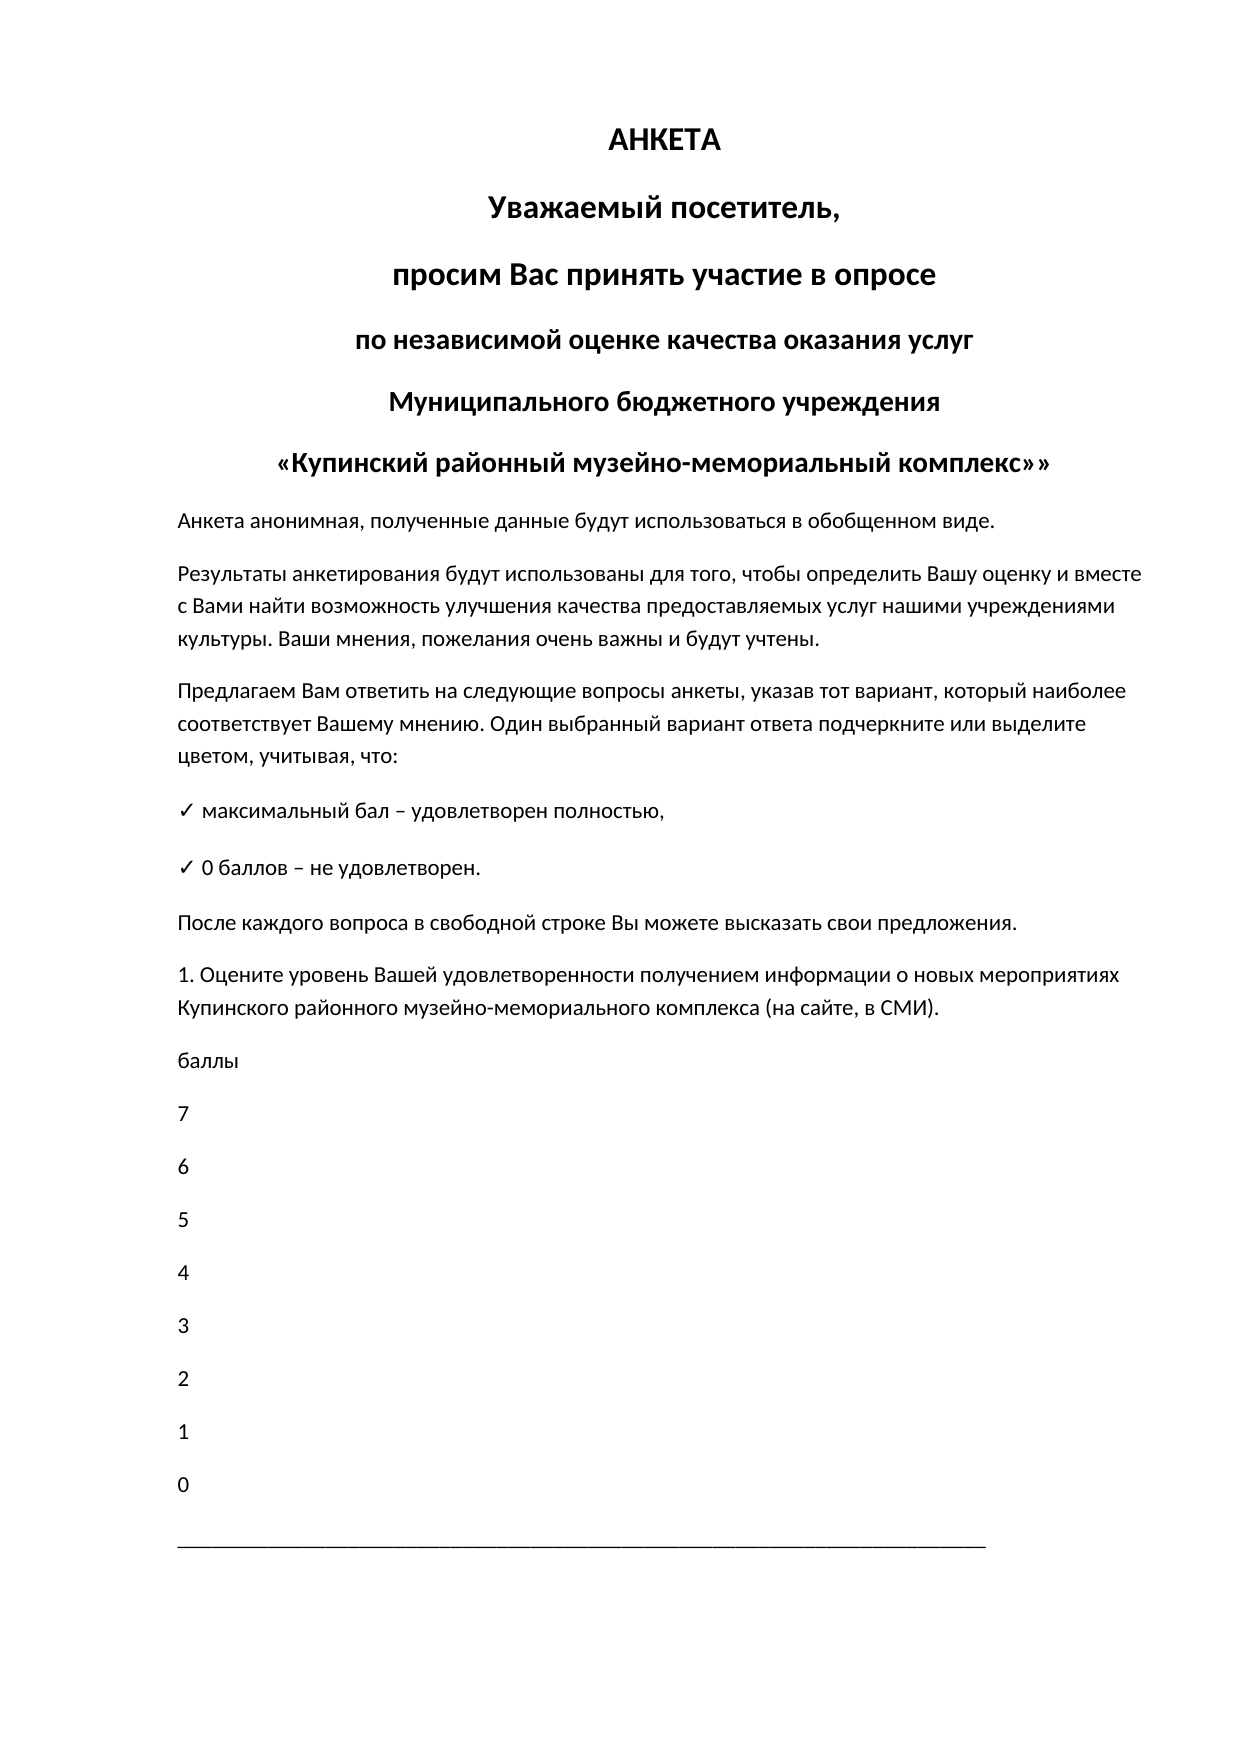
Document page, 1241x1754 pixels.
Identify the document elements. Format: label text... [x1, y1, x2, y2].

text 0 [177, 1470, 1152, 1498]
text _______________________________________________________________________ [177, 1523, 1152, 1551]
text 7 [177, 1099, 1152, 1127]
text 1. Оцените уровень Вашей удовлетворенности получением информации о новых мероприятиях Купинского районного музейно-мемориального комплекса (на сайте, в СМИ). [177, 961, 1152, 1021]
text Уважаемый посетитель, [177, 186, 1152, 226]
text 4 [177, 1258, 1152, 1286]
text просим Вас принять участие в опросе [177, 253, 1152, 294]
text по независимой оценке качества оказания услуг [177, 321, 1152, 357]
text Муниципального бюджетного учреждения [177, 383, 1152, 418]
text 3 [177, 1311, 1152, 1339]
text 5 [177, 1205, 1152, 1233]
text «Купинский районный музейно-мемориальный комплекс»» [177, 444, 1152, 480]
text Предлагаем Вам ответить на следующие вопросы анкеты, указав тот вариант, который наиболее соответствует Вашему мнению. Один выбранный вариант ответа подчеркните или выделите цветом, учитывая, что: [177, 677, 1152, 769]
text Результаты анкетирования будут использованы для того, чтобы определить Вашу оценку и вместе с Вами найти возможность улучшения качества предоставляемых услуг нашими учреждениями культуры. Ваши мнения, пожелания очень важны и будут учтены. [177, 559, 1152, 652]
text 1 [177, 1417, 1152, 1445]
text Анкета анонимная, полученные данные будут использоваться в обобщенном виде. [177, 506, 1152, 534]
text баллы [177, 1046, 1152, 1074]
text 6 [177, 1152, 1152, 1180]
text 2 [177, 1364, 1152, 1392]
text После каждого вопроса в свободной строке Вы можете высказать свои предложения. [177, 908, 1152, 936]
text ✓ 0 баллов – не удовлетворен. [177, 851, 1152, 882]
text ✓ максимальный бал – удовлетворен полностью, [177, 794, 1152, 825]
text АНКЕТА [177, 118, 1152, 159]
